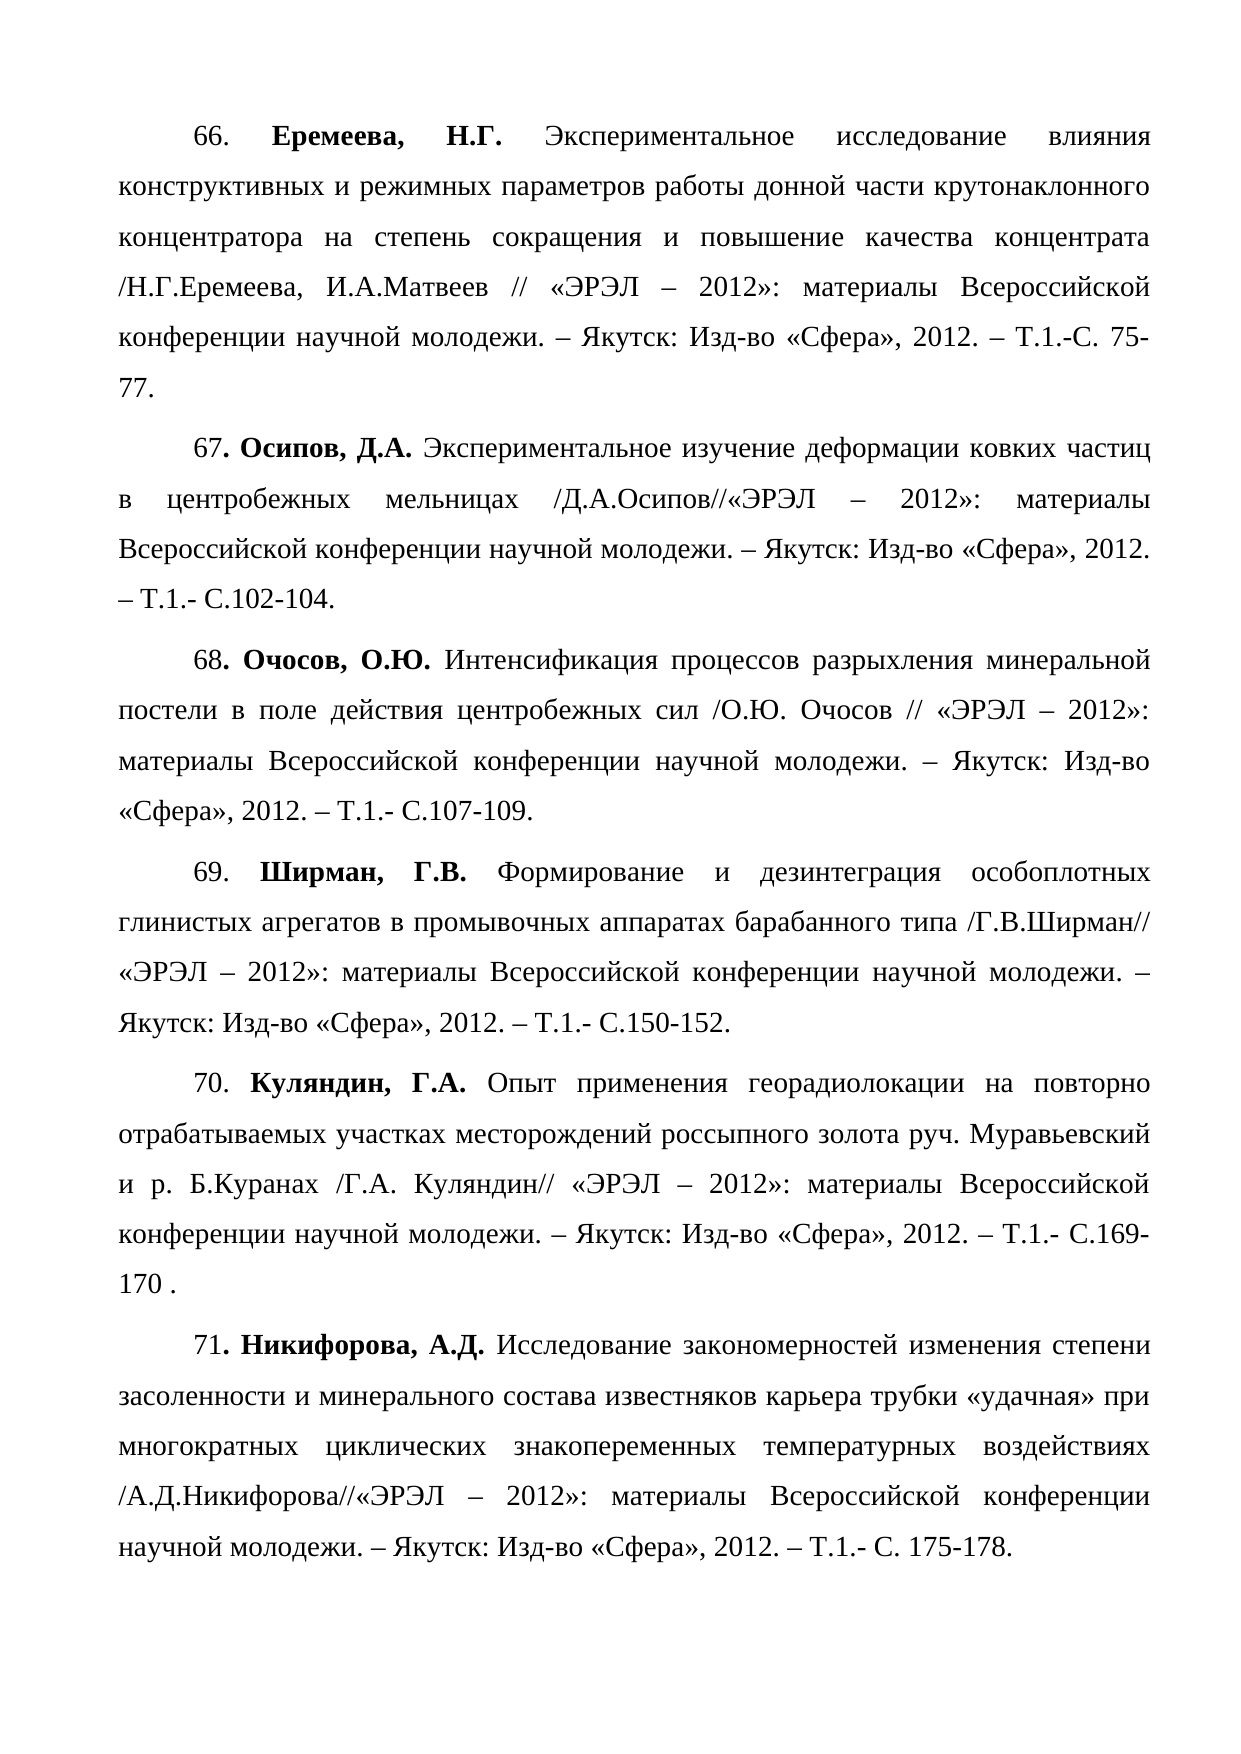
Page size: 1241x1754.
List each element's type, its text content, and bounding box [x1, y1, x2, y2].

text 70. Куляндин, Г.А. Опыт применения георадиолокации на повторно отрабатываемых участках месторождений россыпного золота руч. Муравьевский и р. Б.Куранах /Г.А. Куляндин// «ЭРЭЛ – 2012»: материалы Всероссийской конференции научной молодежи. – Якутск: Изд-во «Сфера», 2012. – Т.1.- С.169-170 . [118, 1065, 1152, 1300]
text 71. Никифорова, А.Д. Исследование закономерностей изменения степени засоленности и минерального состава известняков карьера трубки «удачная» при многократных циклических знакопеременных температурных воздействиях /А.Д.Никифорова//«ЭРЭЛ – 2012»: материалы Всероссийской конференции научной молодежи. – Якутск: Изд-во «Сфера», 2012. – Т.1.- С. 175-178. [118, 1327, 1152, 1562]
text 68. Очосов, О.Ю. Интенсификация процессов разрыхления минеральной постели в поле действия центробежных сил /О.Ю. Очосов // «ЭРЭЛ – 2012»: материалы Всероссийской конференции научной молодежи. – Якутск: Изд-во «Сфера», 2012. – Т.1.- С.107-109. [118, 642, 1152, 827]
text 67. Осипов, Д.А. Экспериментальное изучение деформации ковких частиц в центробежных мельницах /Д.А.Осипов//«ЭРЭЛ – 2012»: материалы Всероссийской конференции научной молодежи. – Якутск: Изд-во «Сфера», 2012. – Т.1.- С.102-104. [118, 430, 1152, 615]
text 66. Еремеева, Н.Г. Экспериментальное исследование влияния конструктивных и режимных параметров работы донной части крутонаклонного концентратора на степень сокращения и повышение качества концентрата /Н.Г.Еремеева, И.А.Матвеев // «ЭРЭЛ – 2012»: материалы Всероссийской конференции научной молодежи. – Якутск: Изд-во «Сфера», 2012. – Т.1.-С. 75-77. [118, 118, 1152, 403]
text 69. Ширман, Г.В. Формирование и дезинтеграция особоплотных глинистых агрегатов в промывочных аппаратах барабанного типа /Г.В.Ширман// «ЭРЭЛ – 2012»: материалы Всероссийской конференции научной молодежи. – Якутск: Изд-во «Сфера», 2012. – Т.1.- С.150-152. [118, 854, 1152, 1038]
